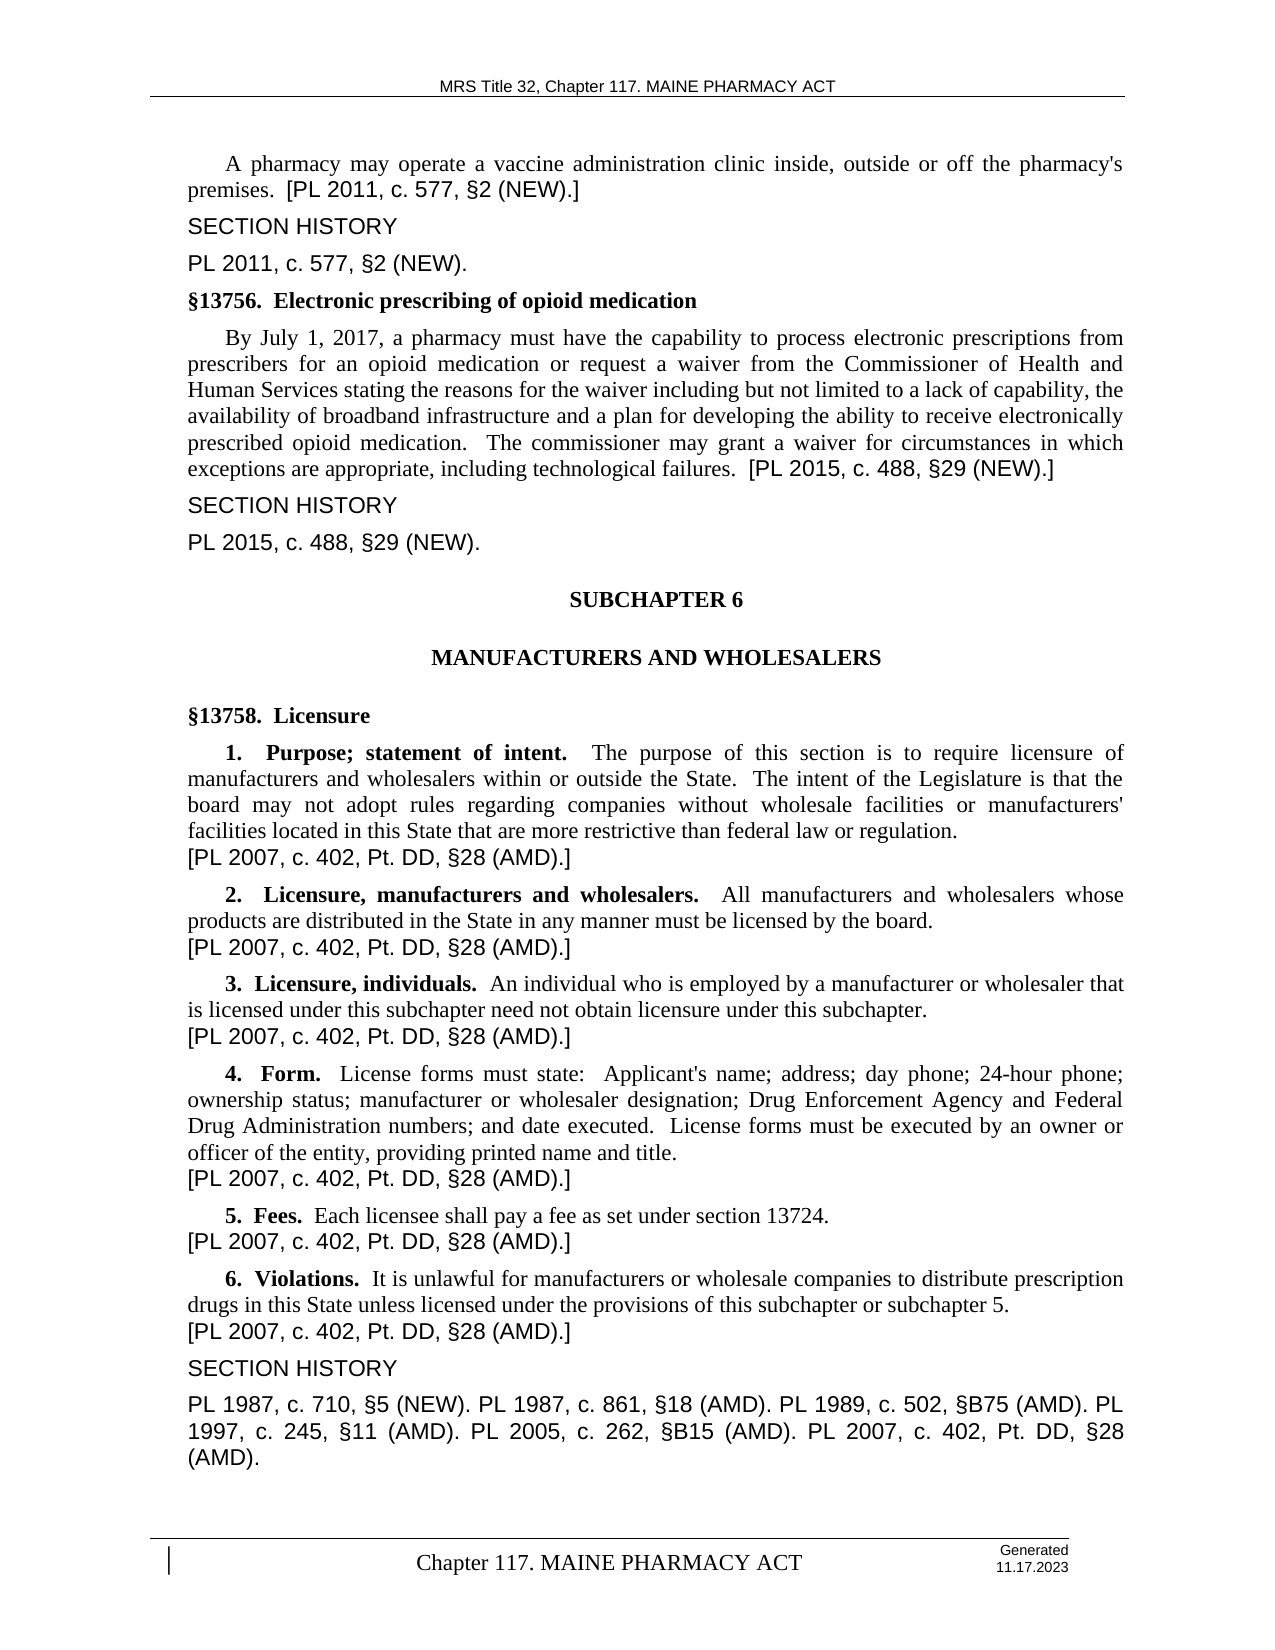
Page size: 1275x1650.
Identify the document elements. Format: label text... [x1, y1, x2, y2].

text 1. Purpose; statement of intent. The purpose of this section is to require licensure of manufacturers and wholesalers within or outside the State. The intent of the Legislature is that the board may not adopt rules regarding companies without wholesale facilities or manufacturers' facilities located in this State that are more restrictive than federal law or regulation. [187, 738, 1125, 844]
text PL 2015, c. 488, §29 (NEW). [187, 529, 1125, 555]
text [PL 2007, c. 402, Pt. DD, §28 (AMD).] [187, 933, 1125, 960]
text [PL 2007, c. 402, Pt. DD, §28 (AMD).] [187, 844, 1125, 870]
text 5. Fees. Each licensee shall pay a fee as set under section 13724. [187, 1202, 1125, 1228]
text 4. Form. License forms must state: Applicant's name; address; day phone; 24-hour phone; ownership status; manufacturer or wholesaler designation; Drug Enforcement Agency and Federal Drug Administration numbers; and date executed. License forms must be executed by an owner or officer of the entity, providing printed name and title. [187, 1060, 1125, 1165]
text SUBCHAPTER 6 [187, 587, 1125, 613]
text SECTION HISTORY [187, 213, 1125, 239]
text [PL 2007, c. 402, Pt. DD, §28 (AMD).] [187, 1023, 1125, 1049]
text 3. Licensure, individuals. An individual who is employed by a manufacturer or wholesaler that is licensed under this subchapter need not obtain licensure under this subchapter. [187, 970, 1125, 1023]
text 6. Violations. It is unlawful for manufacturers or wholesale companies to distribute prescription drugs in this State unless licensed under the provisions of this subchapter or subchapter 5. [187, 1265, 1125, 1318]
text §13758. Licensure [187, 702, 1125, 728]
text PL 1987, c. 710, §5 (NEW). PL 1987, c. 861, §18 (AMD). PL 1989, c. 502, §B75 (AMD). PL 1997, c. 245, §11 (AMD). PL 2005, c. 262, §B15 (AMD). PL 2007, c. 402, Pt. DD, §28 (AMD). [187, 1391, 1125, 1470]
text SECTION HISTORY [187, 1354, 1125, 1381]
text PL 2011, c. 577, §2 (NEW). [187, 250, 1125, 276]
text 2. Licensure, manufacturers and wholesalers. All manufacturers and wholesalers whose products are distributed in the State in any manner must be licensed by the board. [187, 881, 1125, 933]
text A pharmacy may operate a vaccine administration clinic inside, outside or off the pharmacy's premises. [PL 2011, c. 577, §2 (NEW).] [187, 150, 1125, 203]
text SECTION HISTORY [187, 492, 1125, 518]
text §13756. Electronic prescribing of opioid medication [187, 287, 1125, 313]
text [PL 2007, c. 402, Pt. DD, §28 (AMD).] [187, 1165, 1125, 1191]
text [PL 2007, c. 402, Pt. DD, §28 (AMD).] [187, 1228, 1125, 1254]
text MANUFACTURERS AND WHOLESALERS [187, 644, 1125, 671]
text [PL 2007, c. 402, Pt. DD, §28 (AMD).] [187, 1318, 1125, 1344]
text By July 1, 2017, a pharmacy must have the capability to process electronic prescriptions from prescribers for an opioid medication or request a waiver from the Commissioner of Health and Human Services stating the reasons for the waiver including but not limited to a lack of capability, the availability of broadband infrastructure and a plan for developing the ability to receive electronically prescribed opioid medication. The commissioner may grant a waiver for circumstances in which exceptions are appropriate, including technological failures. [PL 2015, c. 488, §29 (NEW).] [187, 323, 1125, 482]
